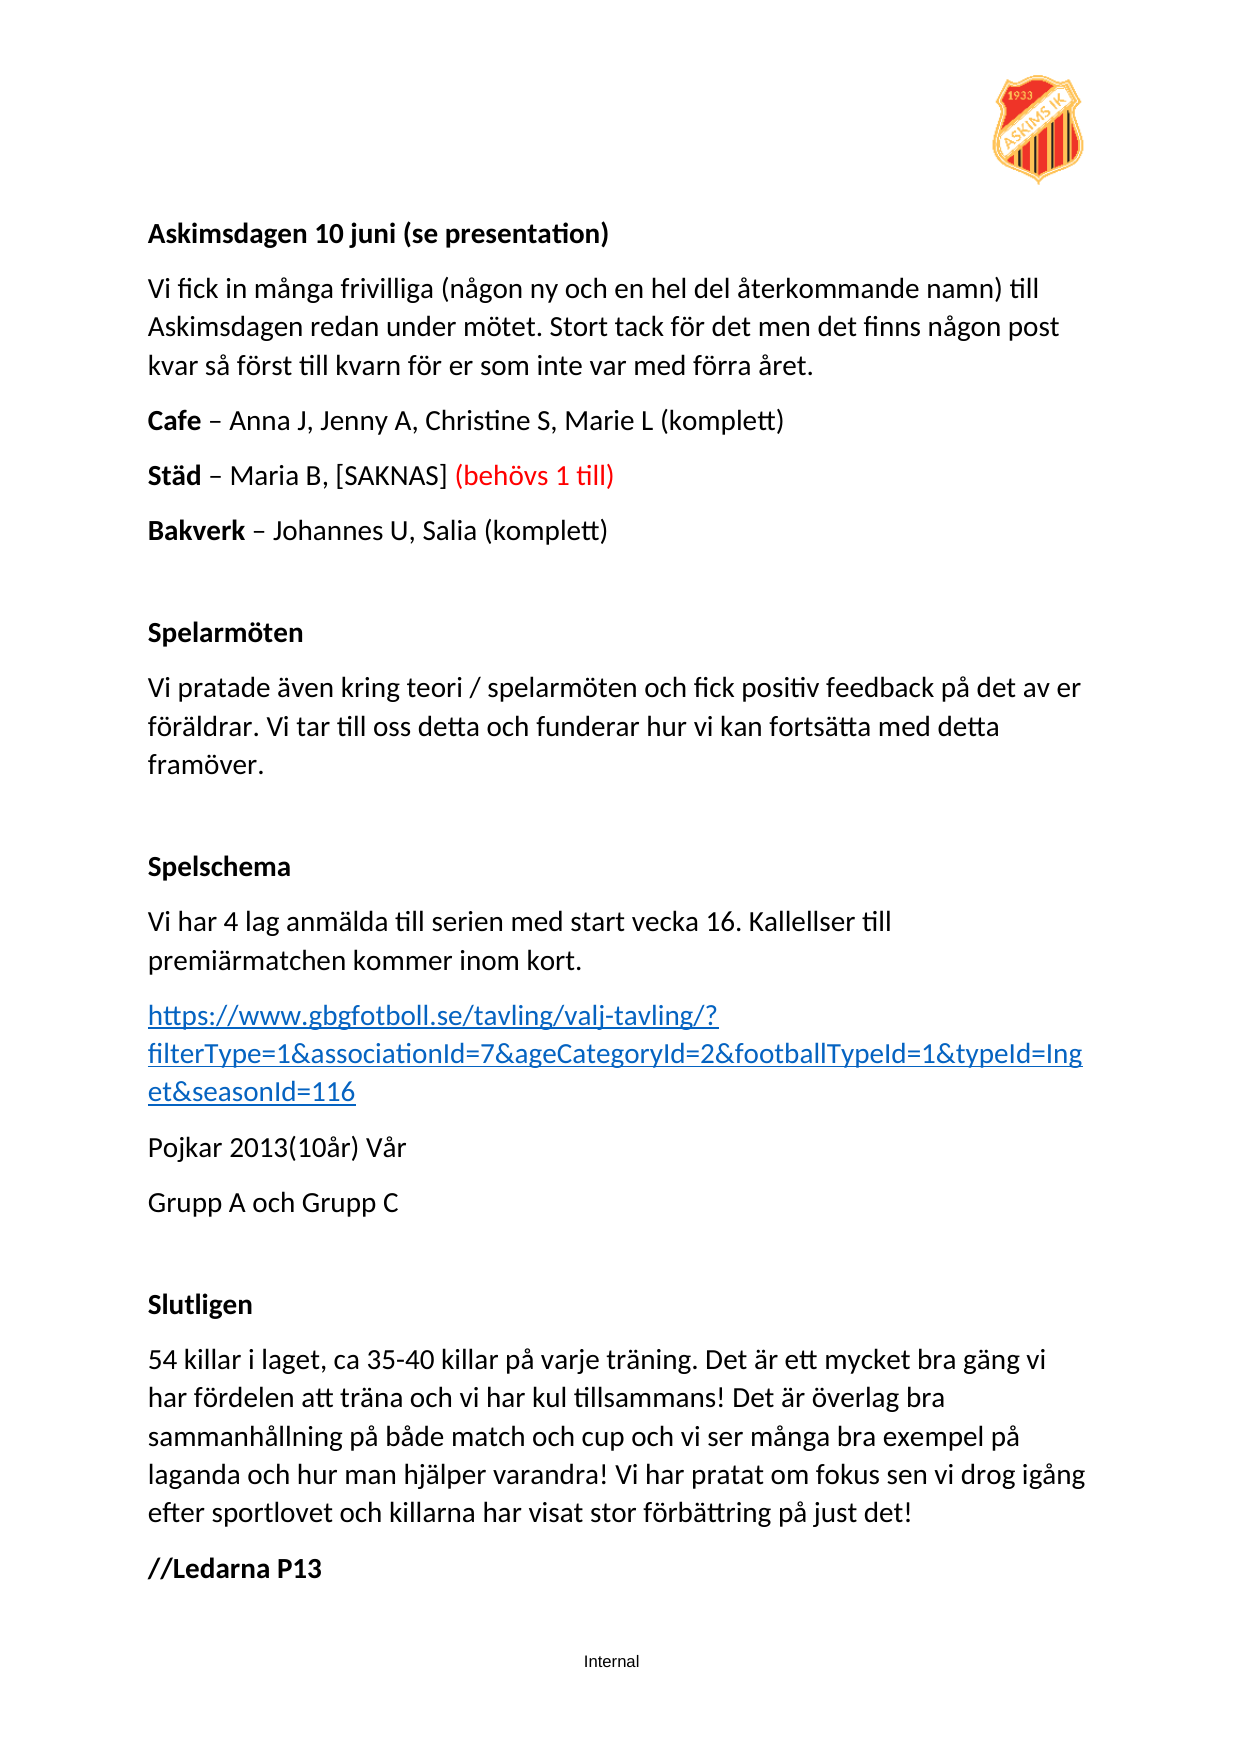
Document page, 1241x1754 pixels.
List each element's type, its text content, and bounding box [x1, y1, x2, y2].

text Askimsdagen 10 juni (se presentation) [148, 215, 1093, 250]
text Vi fick in många frivilliga (någon ny och en hel del återkommande namn) till Askimsdagen redan under mötet. Stort tack för det men det finns någon post kvar så först till kvarn för er som inte var med förra året. [148, 270, 1093, 382]
text Vi har 4 lag anmälda till serien med start vecka 16. Kallellser till premiärmatchen kommer inom kort. [148, 903, 1093, 977]
picture [983, 73, 1093, 187]
text Spelschema [148, 848, 1093, 884]
text 54 killar i laget, ca 35-40 killar på varje träning. Det är ett mycket bra gäng vi har fördelen att träna och vi har kul tillsammans! Det är överlag bra sammanhållning på både match och cup och vi ser många bra exempel på laganda och hur man hjälper varandra! Vi har pratat om fokus sen vi drog igång efter sportlovet och killarna har visat stor förbättring på just det! [148, 1341, 1093, 1530]
text Slutligen [148, 1286, 1093, 1321]
text Grupp A och Grupp C [148, 1184, 1093, 1219]
text Vi pratade även kring teori / spelarmöten och fick positiv feedback på det av er föräldrar. Vi tar till oss detta och funderar hur vi kan fortsätta med detta framöver. [148, 669, 1093, 782]
text Pojkar 2013(10år) Vår [148, 1129, 1093, 1164]
text Städ – Maria B, [SAKNAS] (behövs 1 till) [148, 457, 1093, 493]
text https://www.gbgfotboll.se/tavling/valj-tavling/?filterType=1&associationId=7&ageCategoryId=2&footballTypeId=1&typeId=Inget&seasonId=116 [148, 997, 1093, 1109]
text Bakverk – Johannes U, Salia (komplett) [148, 512, 1093, 548]
text //Ledarna P13 [148, 1550, 1093, 1585]
text Spelarmöten [148, 614, 1093, 650]
text Cafe – Anna J, Jenny A, Christine S, Marie L (komplett) [148, 402, 1093, 437]
